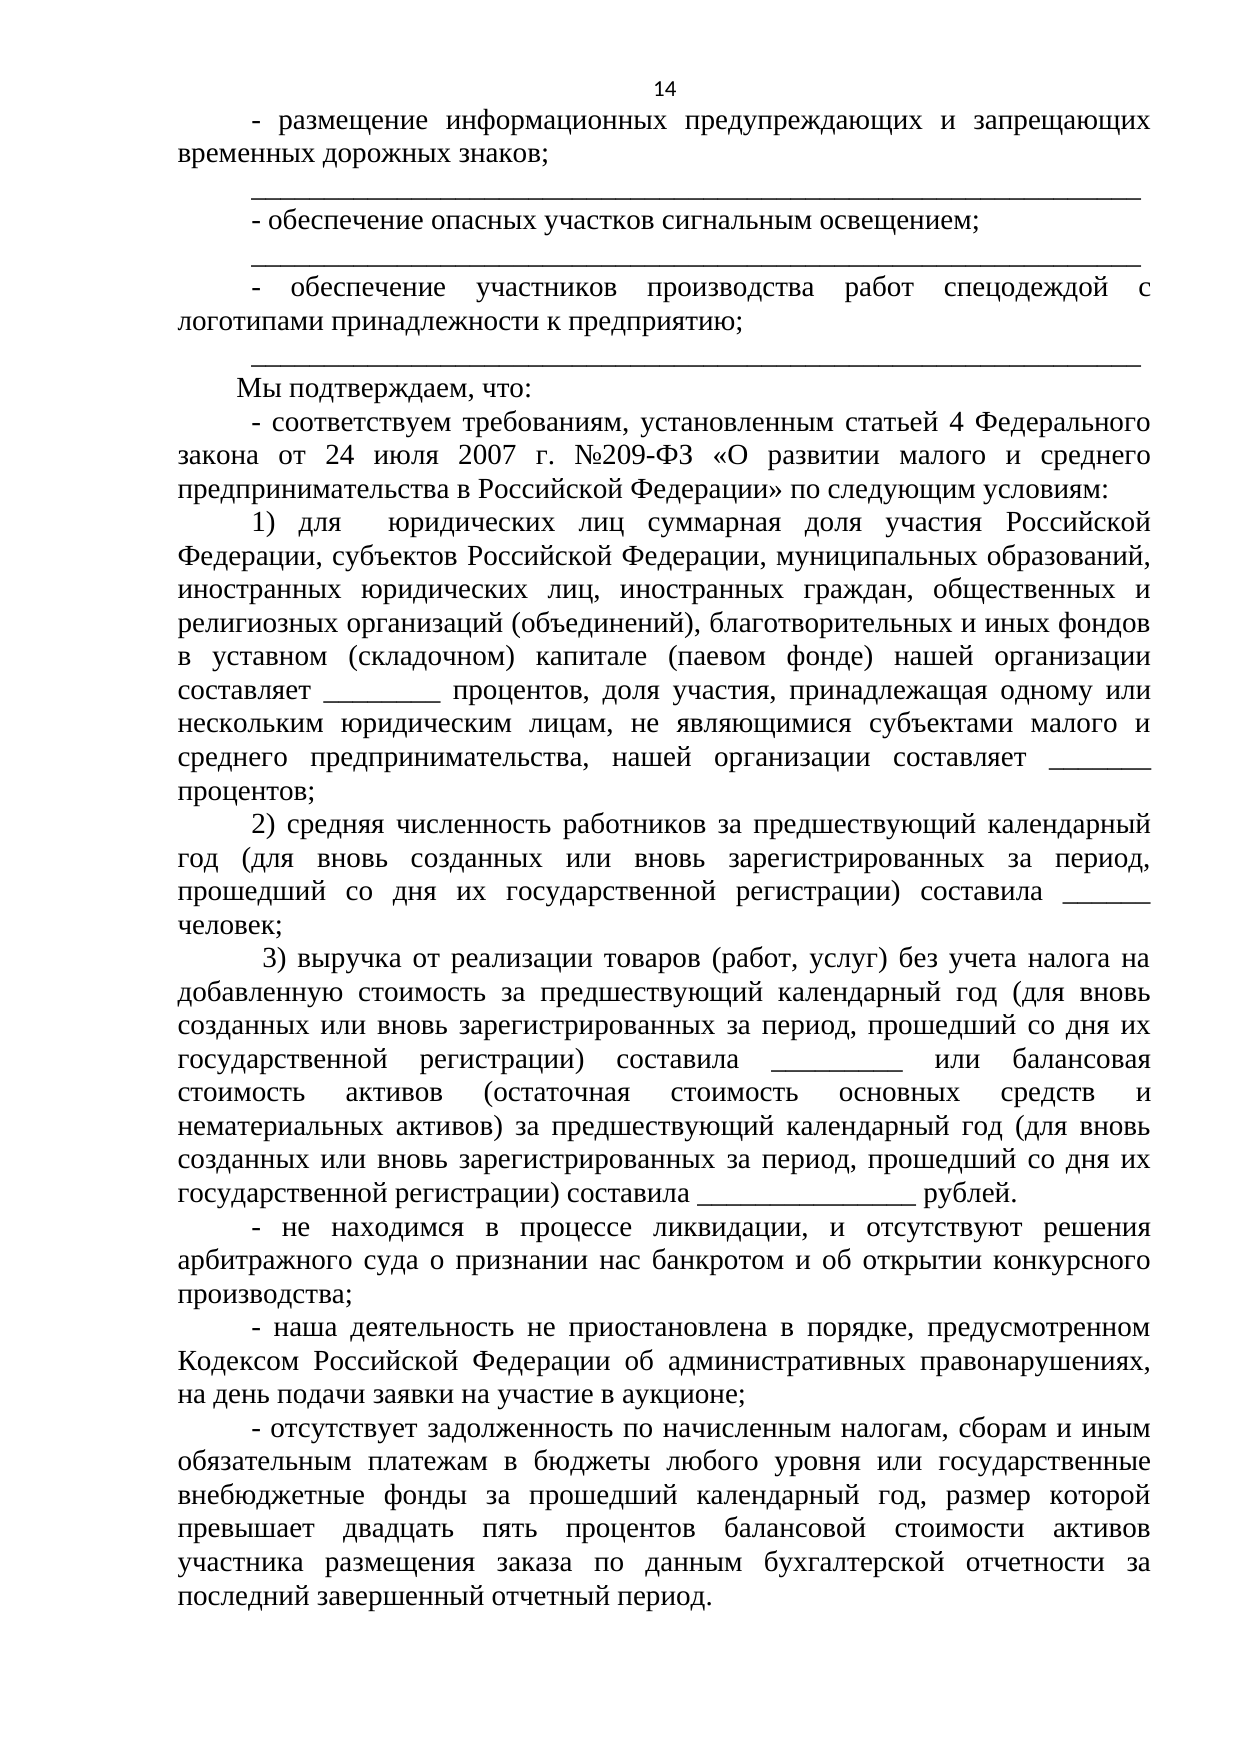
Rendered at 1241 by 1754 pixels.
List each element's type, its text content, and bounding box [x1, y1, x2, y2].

text - обеспечение участников производства работ спецодеждой с логотипами принадлежности к предприятию; [177, 269, 1152, 337]
text - размещение информационных предупреждающих и запрещающих временных дорожных знаков; [177, 102, 1152, 169]
text - наша деятельность не приостановлена в порядке, предусмотренном Кодексом Российской Федерации об административных правонарушениях, на день подачи заявки на участие в аукционе; [177, 1309, 1152, 1410]
text 2) средняя численность работников за предшествующий календарный год (для вновь созданных или вновь зарегистрированных за период, прошедший со дня их государственной регистрации) составила ______ человек; [177, 806, 1152, 940]
text _____________________________________________________________ [177, 337, 1152, 370]
text - отсутствует задолженность по начисленным налогам, сборам и иным обязательным платежам в бюджеты любого уровня или государственные внебюджетные фонды за прошедший календарный год, размер которой превышает двадцать пять процентов балансовой стоимости активов участника размещения заказа по данным бухгалтерской отчетности за последний завершенный отчетный период. [177, 1410, 1152, 1611]
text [177, 169, 1152, 202]
text - обеспечение опасных участков сигнальным освещением; [177, 202, 1152, 236]
text - не находимся в процессе ликвидации, и отсутствуют решения арбитражного суда о признании нас банкротом и об открытии конкурсного производства; [177, 1209, 1152, 1309]
text 1) для юридических лиц суммарная доля участия Российской Федерации, субъектов Российской Федерации, муниципальных образований, иностранных юридических лиц, иностранных граждан, общественных и религиозных организаций (объединений), благотворительных и иных фондов в уставном (складочном) капитале (паевом фонде) нашей организации составляет ________ процентов, доля участия, принадлежащая одному или нескольким юридическим лицам, не являющимися субъектами малого и среднего предпринимательства, нашей организации составляет _______ процентов; [177, 504, 1152, 806]
text 3) выручка от реализации товаров (работ, услуг) без учета налога на добавленную стоимость за предшествующий календарный год (для вновь созданных или вновь зарегистрированных за период, прошедший со дня их государственной регистрации) составила _________ или балансовая стоимость активов (остаточная стоимость основных средств и нематериальных активов) за предшествующий календарный год (для вновь созданных или вновь зарегистрированных за период, прошедший со дня их государственной регистрации) составила _______________ рублей. [177, 940, 1152, 1209]
text - соответствуем требованиям, установленным статьей 4 Федерального закона от 24 июля . №209-ФЗ «О развитии малого и среднего предпринимательства в Российской Федерации» по следующим условиям: [177, 404, 1152, 504]
text _____________________________________________________________ [177, 236, 1152, 269]
text Мы подтверждаем, что: [177, 370, 1152, 404]
